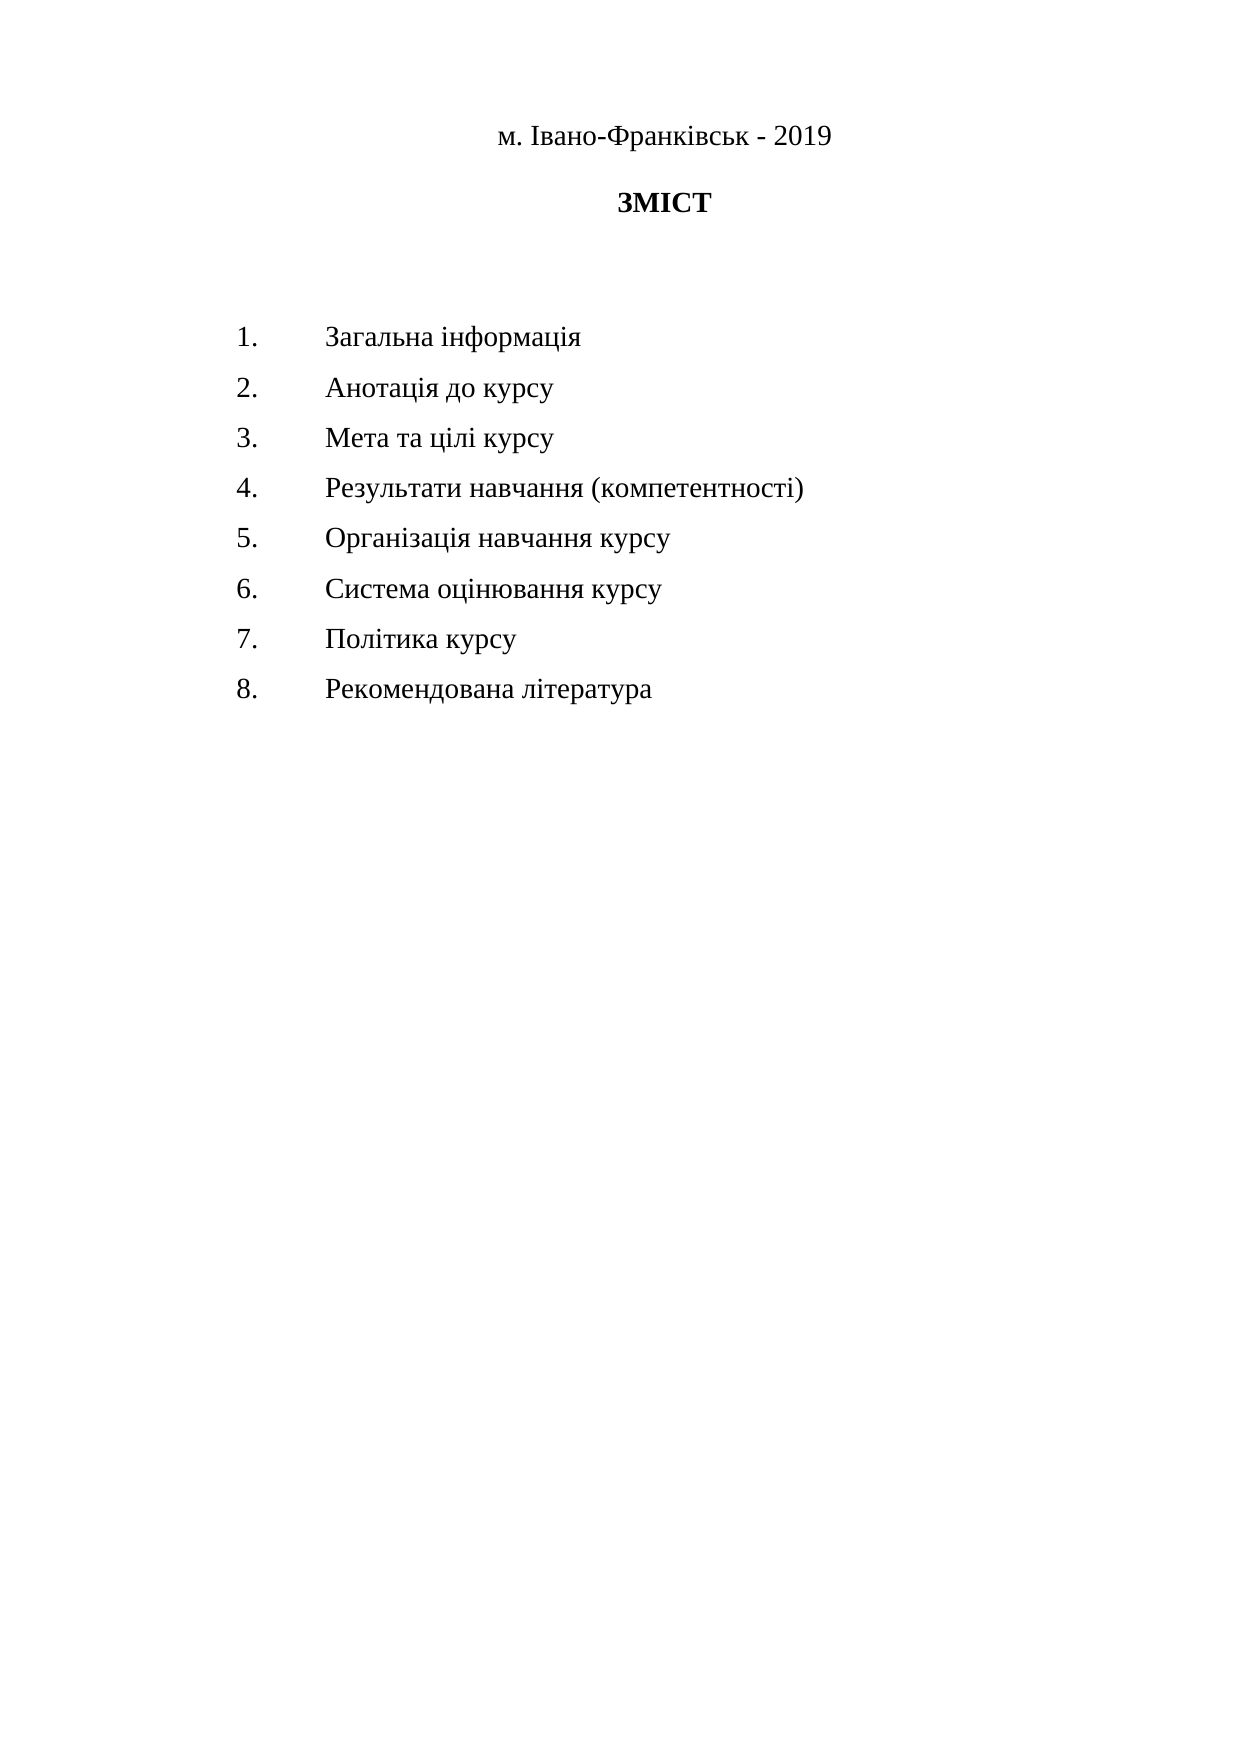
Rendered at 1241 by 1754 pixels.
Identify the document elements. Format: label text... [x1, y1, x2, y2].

text ЗМІСТ [177, 185, 1152, 219]
list Організація навчання курсу [177, 521, 1152, 554]
list Загальна інформація [177, 319, 1152, 353]
list Рекомендована література [177, 672, 1152, 705]
list Мета та цілі курсу [177, 420, 1152, 453]
list Система оцінювання курсу [177, 571, 1152, 604]
list Анотація до курсу [177, 370, 1152, 403]
text м. Івано-Франківськ - 2019 [177, 118, 1152, 152]
list Результати навчання (компетентності) [177, 470, 1152, 504]
list Політика курсу [177, 621, 1152, 655]
